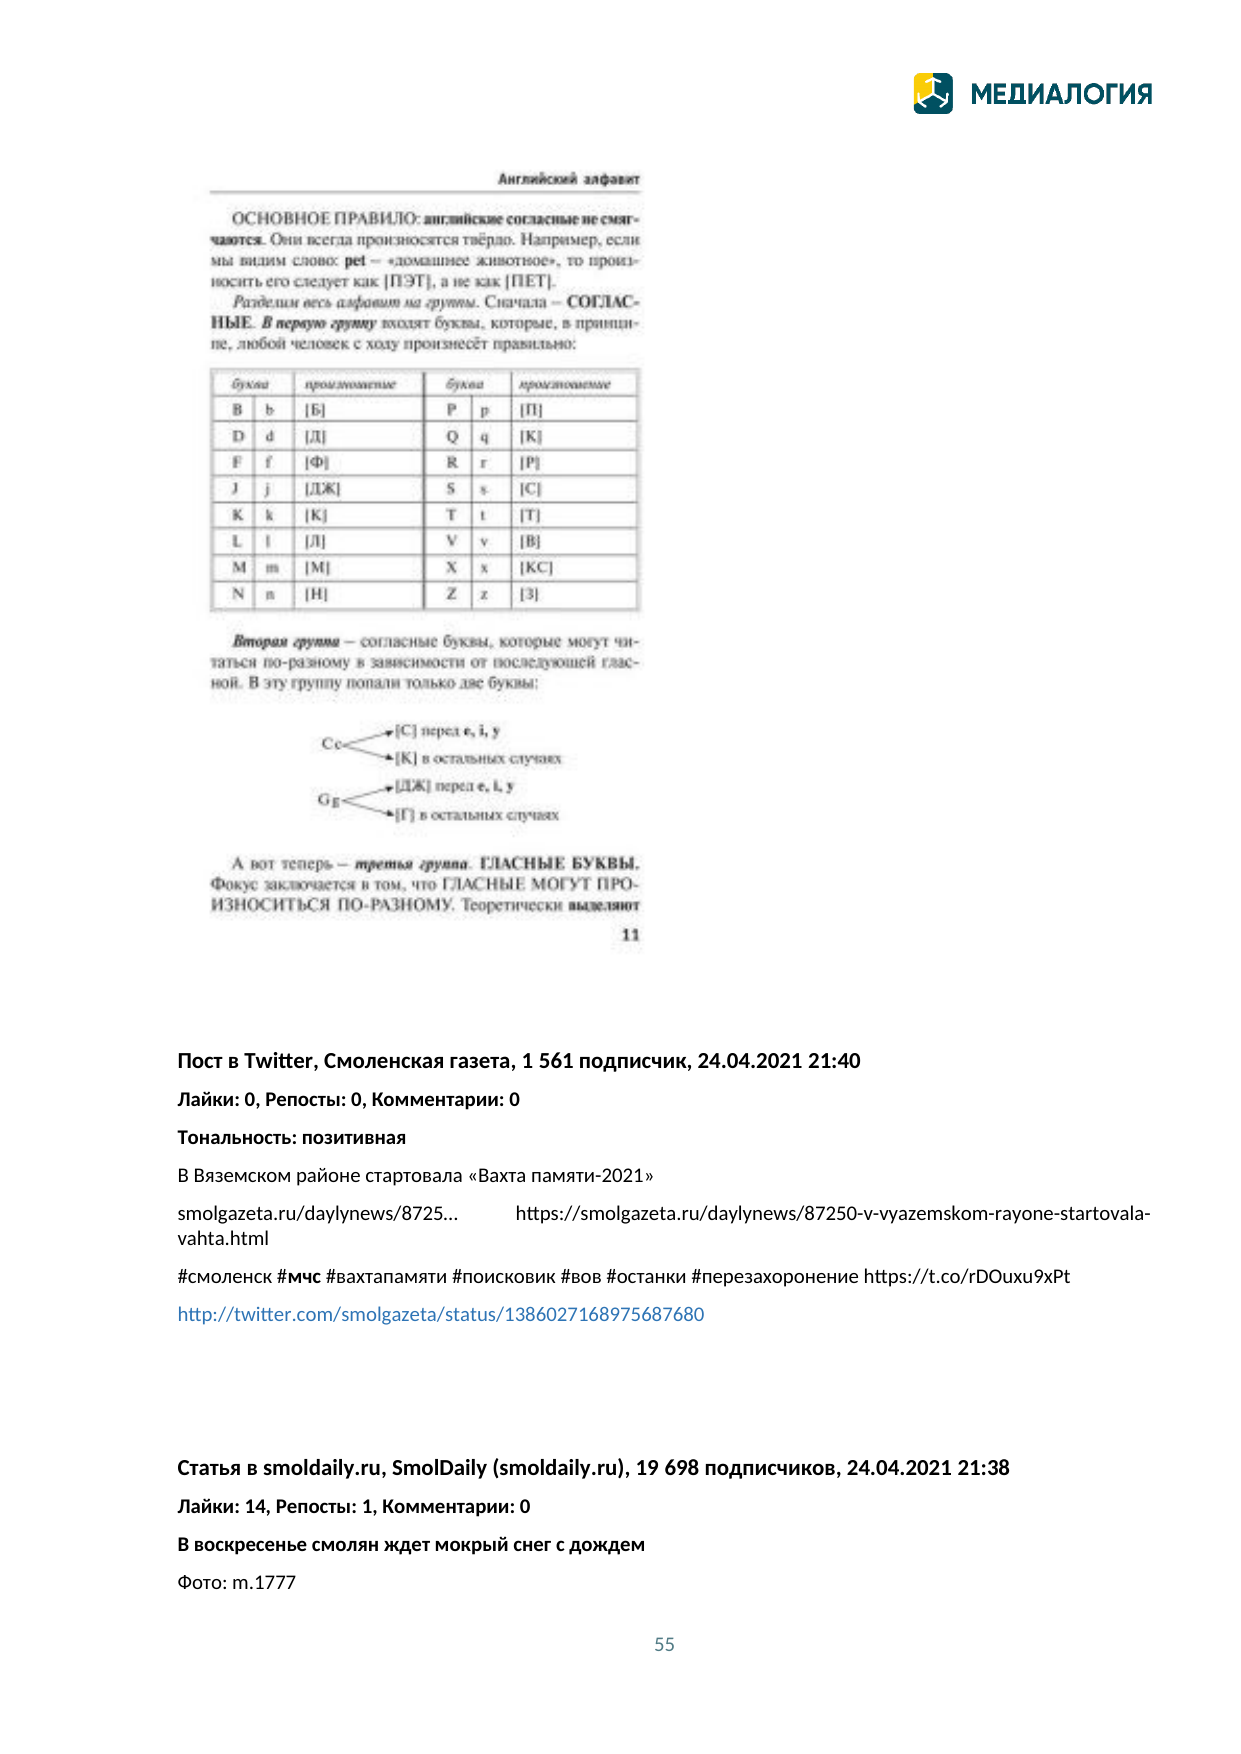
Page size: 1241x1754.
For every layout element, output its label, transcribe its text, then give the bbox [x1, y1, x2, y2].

text Тональность: позитивная [177, 1124, 1152, 1150]
picture [177, 137, 678, 971]
text http://twitter.com/smolgazeta/status/1386027168975687680 [177, 1301, 1152, 1327]
text Лайки: 14, Репосты: 1, Комментарии: 0 [177, 1493, 1152, 1519]
text Лайки: 0, Репосты: 0, Комментарии: 0 [177, 1086, 1152, 1112]
text Пост в Twitter, Смоленская газета, 1 561 подписчик, 24.04.2021 21:40 [177, 1046, 1152, 1074]
text В Вяземском районе стартовала «Вахта памяти-2021» [177, 1162, 1152, 1188]
text В воскресенье смолян ждет мокрый снег с дождем [177, 1531, 1152, 1557]
text #смоленск #мчс #вахтапамяти #поисковик #вов #останки #перезахоронение https://t.co/rDOuxu9xPt [177, 1263, 1152, 1289]
picture [913, 73, 1152, 114]
text Статья в smoldaily.ru, SmolDaily (smoldaily.ru), 19 698 подписчиков, 24.04.2021 21:38 [177, 1453, 1152, 1481]
text Фото: m.1777 [177, 1569, 1152, 1594]
text smolgazeta.ru/daylynews/8725… https://smolgazeta.ru/daylynews/87250-v-vyazemskom-rayone-startovala-vahta.html [177, 1200, 1152, 1251]
